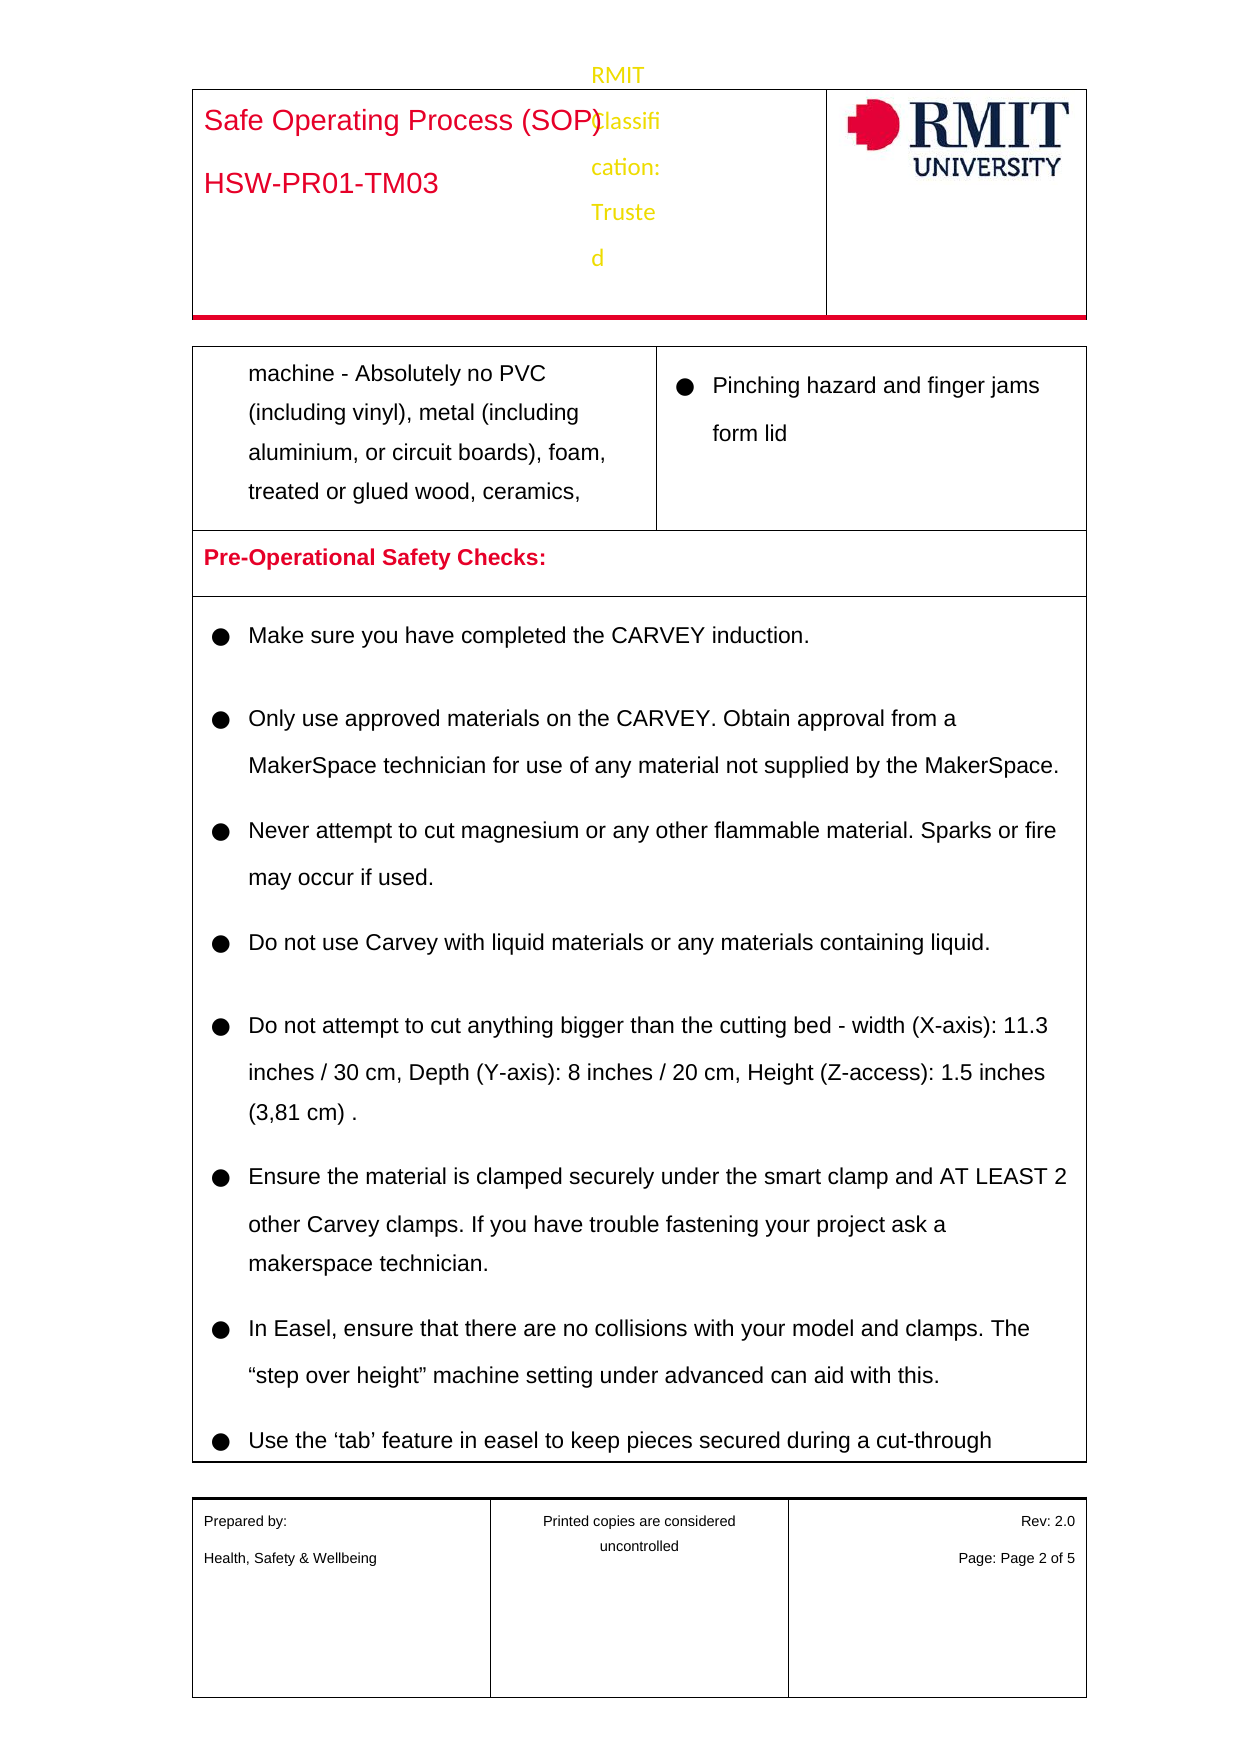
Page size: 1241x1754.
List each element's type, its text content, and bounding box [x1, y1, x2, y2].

table_cell Cuts from sharp tool bits Pinching hazard and finger jams form lid [657, 347, 1086, 530]
picture [838, 90, 1075, 185]
table_cell Pre-Operational Safety Checks: [193, 531, 1086, 596]
